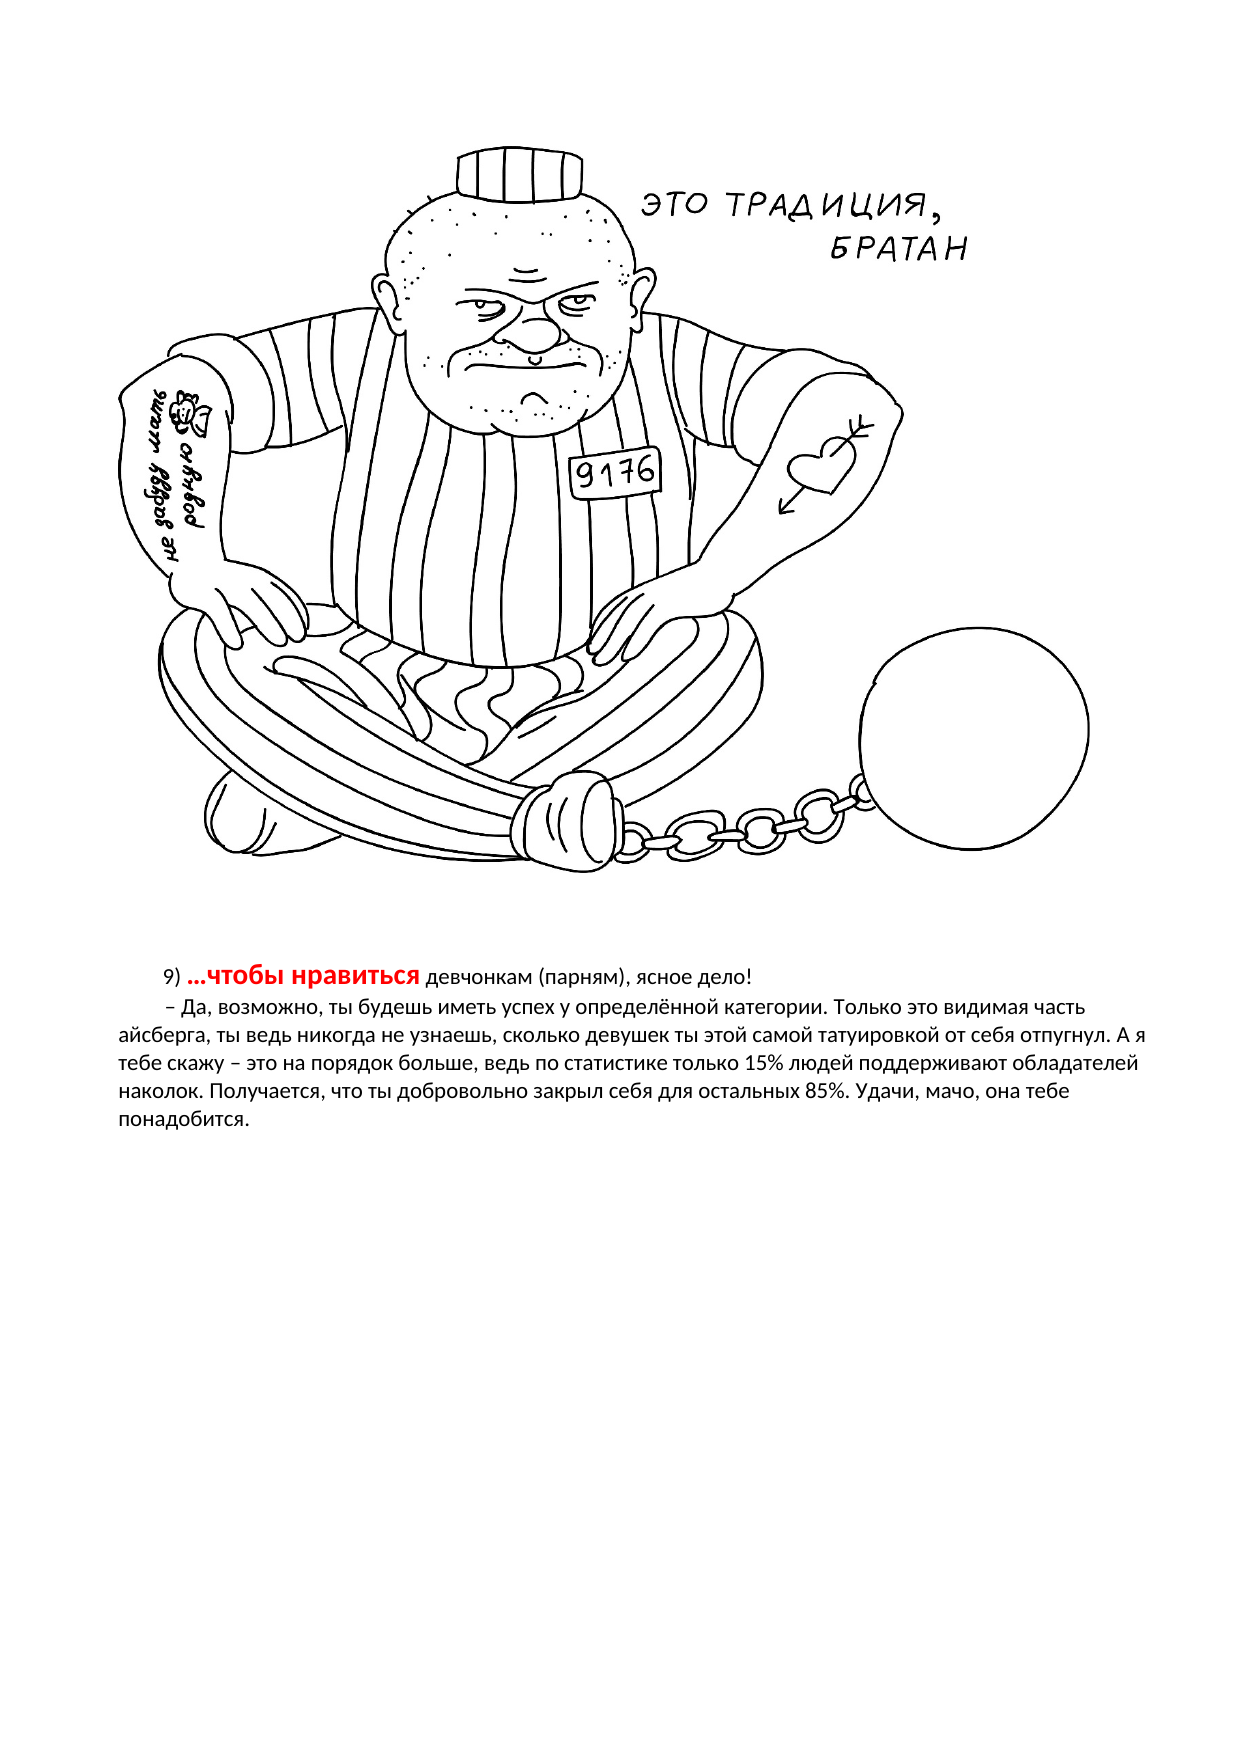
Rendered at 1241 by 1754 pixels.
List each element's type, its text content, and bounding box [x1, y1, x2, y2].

text 9) …чтобы нравиться девчонкам (парням), ясное дело! – Да, возможно, ты будешь иметь успех у определённой категории. Только это видимая часть айсберга, ты ведь никогда не узнаешь, сколько девушек ты этой самой татуировкой от себя отпугнул. А я тебе скажу – это на порядок больше, ведь по статистике только 15% людей поддерживают обладателей наколок. Получается, что ты добровольно закрыл себя для остальных 85%. Удачи, мачо, она тебе понадобится. [118, 956, 1167, 1132]
picture [118, 146, 1090, 873]
